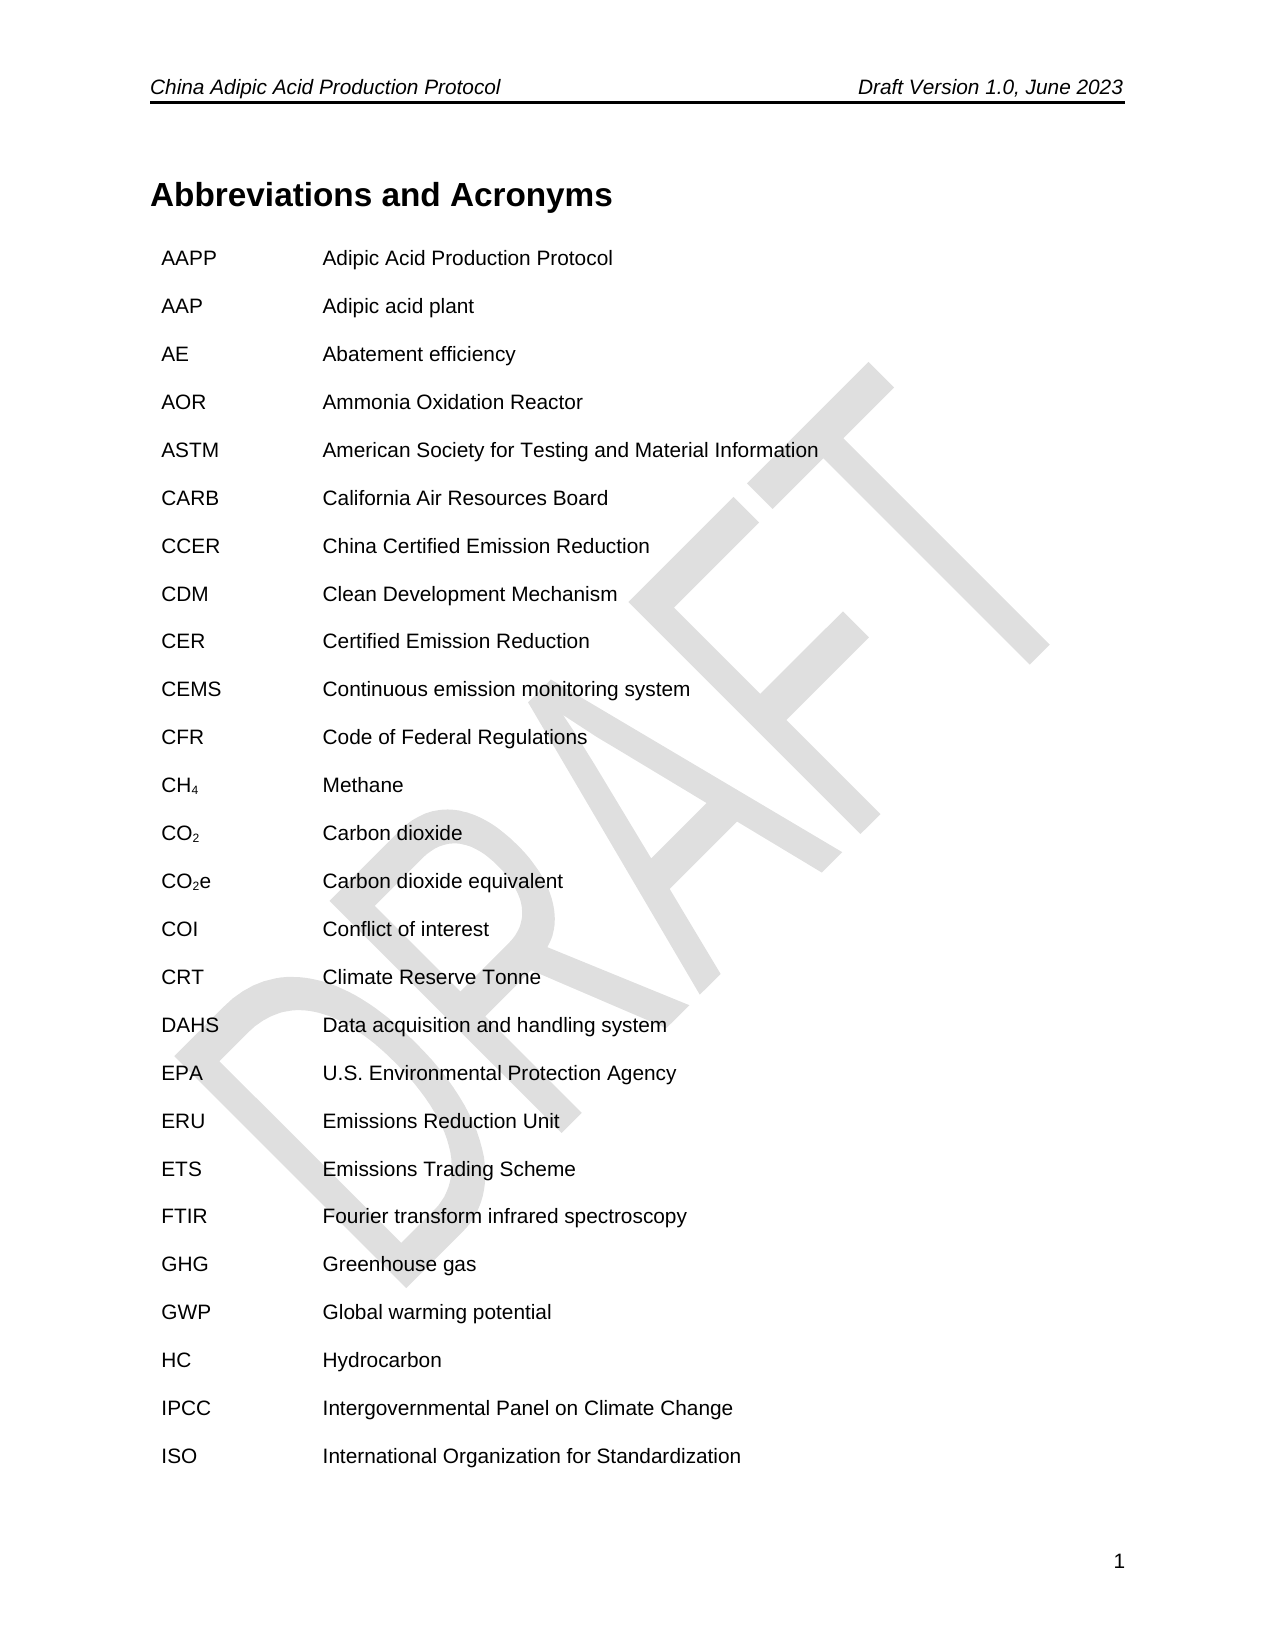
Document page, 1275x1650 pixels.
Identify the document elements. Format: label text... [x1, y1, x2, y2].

table_cell China Certified Emission Reduction [311, 534, 1072, 581]
table_cell ERU [150, 1109, 311, 1156]
table_cell AOR [150, 390, 311, 438]
table_cell ASTM [150, 438, 311, 486]
table_cell U.S. Environmental Protection Agency [311, 1061, 1072, 1108]
table_cell Methane [311, 773, 1072, 821]
table_cell CEMS [150, 677, 311, 725]
table_cell Fourier transform infrared spectroscopy [311, 1204, 1072, 1252]
table_cell Emissions Reduction Unit [311, 1109, 1072, 1156]
table_cell Climate Reserve Tonne [311, 965, 1072, 1013]
table_cell Ammonia Oxidation Reactor [311, 390, 1072, 438]
table_cell Hydrocarbon [311, 1348, 1072, 1396]
table_cell ISO [150, 1444, 311, 1492]
table_cell CDM [150, 581, 311, 629]
table_cell CCER [150, 534, 311, 581]
table_header AAPP [150, 246, 311, 294]
subtitle Abbreviations and Acronyms [150, 175, 1125, 213]
table_cell CH4 [150, 773, 311, 821]
table_cell Code of Federal Regulations [311, 725, 1072, 773]
table_cell CO2e [150, 869, 311, 917]
table_cell AAP [150, 294, 311, 342]
table_cell CER [150, 629, 311, 677]
table_cell CRT [150, 965, 311, 1013]
table_cell Continuous emission monitoring system [311, 677, 1072, 725]
table_cell GHG [150, 1252, 311, 1300]
table_cell IPCC [150, 1396, 311, 1444]
table_header Adipic Acid Production Protocol [311, 246, 1072, 294]
table_cell FTIR [150, 1204, 311, 1252]
table_cell Greenhouse gas [311, 1252, 1072, 1300]
table_cell AE [150, 342, 311, 390]
table_cell DAHS [150, 1013, 311, 1061]
table_cell American Society for Testing and Material Information [311, 438, 1072, 486]
table_cell CO2 [150, 821, 311, 869]
table_cell Global warming potential [311, 1300, 1072, 1348]
table_cell Intergovernmental Panel on Climate Change [311, 1396, 1072, 1444]
table_cell ETS [150, 1156, 311, 1204]
table_cell Abatement efficiency [311, 342, 1072, 390]
table_cell CFR [150, 725, 311, 773]
table_cell Adipic acid plant [311, 294, 1072, 342]
table_cell Clean Development Mechanism [311, 581, 1072, 629]
table_cell Certified Emission Reduction [311, 629, 1072, 677]
table_cell Carbon dioxide equivalent [311, 869, 1072, 917]
table_cell Data acquisition and handling system [311, 1013, 1072, 1061]
table_cell Emissions Trading Scheme [311, 1156, 1072, 1204]
table_cell California Air Resources Board [311, 486, 1072, 533]
table_cell Carbon dioxide [311, 821, 1072, 869]
table_cell EPA [150, 1061, 311, 1108]
table_cell GWP [150, 1300, 311, 1348]
table_cell CARB [150, 486, 311, 533]
table_cell International Organization for Standardization [311, 1444, 1072, 1492]
table_cell HC [150, 1348, 311, 1396]
table_cell COI [150, 917, 311, 965]
table_cell Conflict of interest [311, 917, 1072, 965]
